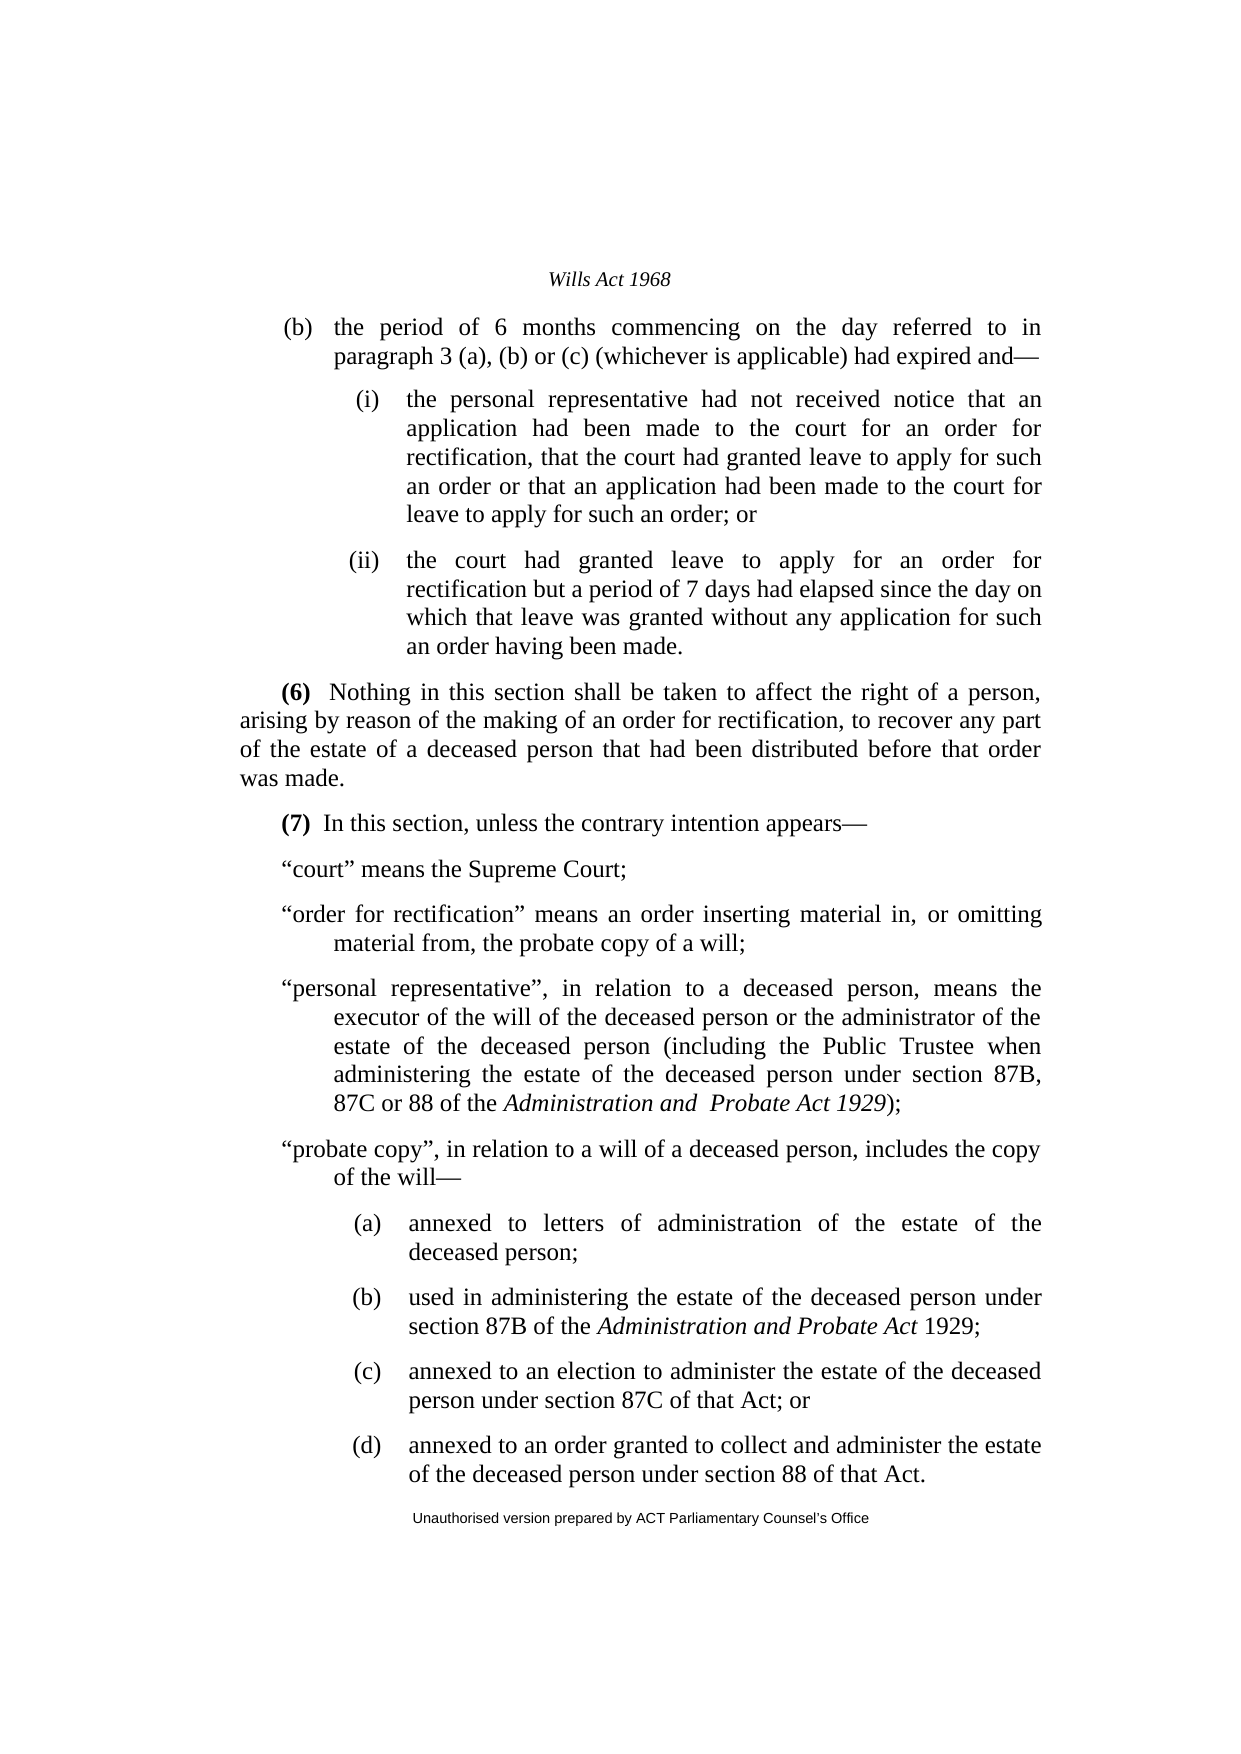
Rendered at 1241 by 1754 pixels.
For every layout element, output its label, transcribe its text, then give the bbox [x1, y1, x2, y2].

text (i) the personal representative had not received notice that an application had been made to the court for an order for rectification, that the court had granted leave to apply for such an order or that an application had been made to the court for leave to apply for such an order; or [239, 384, 1042, 528]
text (c) annexed to an election to administer the estate of the deceased person under section 87C of that Act; or [239, 1356, 1042, 1414]
text (ii) the court had granted leave to apply for an order for rectification but a period of 7 days had elapsed since the day on which that leave was granted without any application for such an order having been made. [239, 545, 1042, 660]
text (a) annexed to letters of administration of the estate of the deceased person; [239, 1208, 1042, 1265]
text (b) the period of 6 months commencing on the day referred to in paragraph 3 (a), (b) or (c) (whichever is applicable) had expired and— [239, 312, 1042, 370]
text (6) Nothing in this section shall be taken to affect the right of a person, arising by reason of the making of an order for rectification, to recover any part of the estate of a deceased person that had been distributed before that order was made. [239, 677, 1042, 792]
text “court” means the Supreme Court; [281, 854, 1042, 882]
text “probate copy”, in relation to a will of a deceased person, includes the copy of the will— [281, 1134, 1042, 1191]
text (7) In this section, unless the contrary intention appears— [239, 808, 1042, 837]
text “order for rectification” means an order inserting material in, or omitting material from, the probate copy of a will; [281, 899, 1042, 957]
text (b) used in administering the estate of the deceased person under section 87B of the Administration and Probate Act 1929; [239, 1282, 1042, 1339]
text “personal representative”, in relation to a deceased person, means the executor of the will of the deceased person or the administrator of the estate of the deceased person (including the Public Trustee when administering the estate of the deceased person under section 87B, 87C or 88 of the Administration and Probate Act 1929); [281, 973, 1042, 1117]
text (d) annexed to an order granted to collect and administer the estate of the deceased person under section 88 of that Act. [239, 1430, 1042, 1488]
